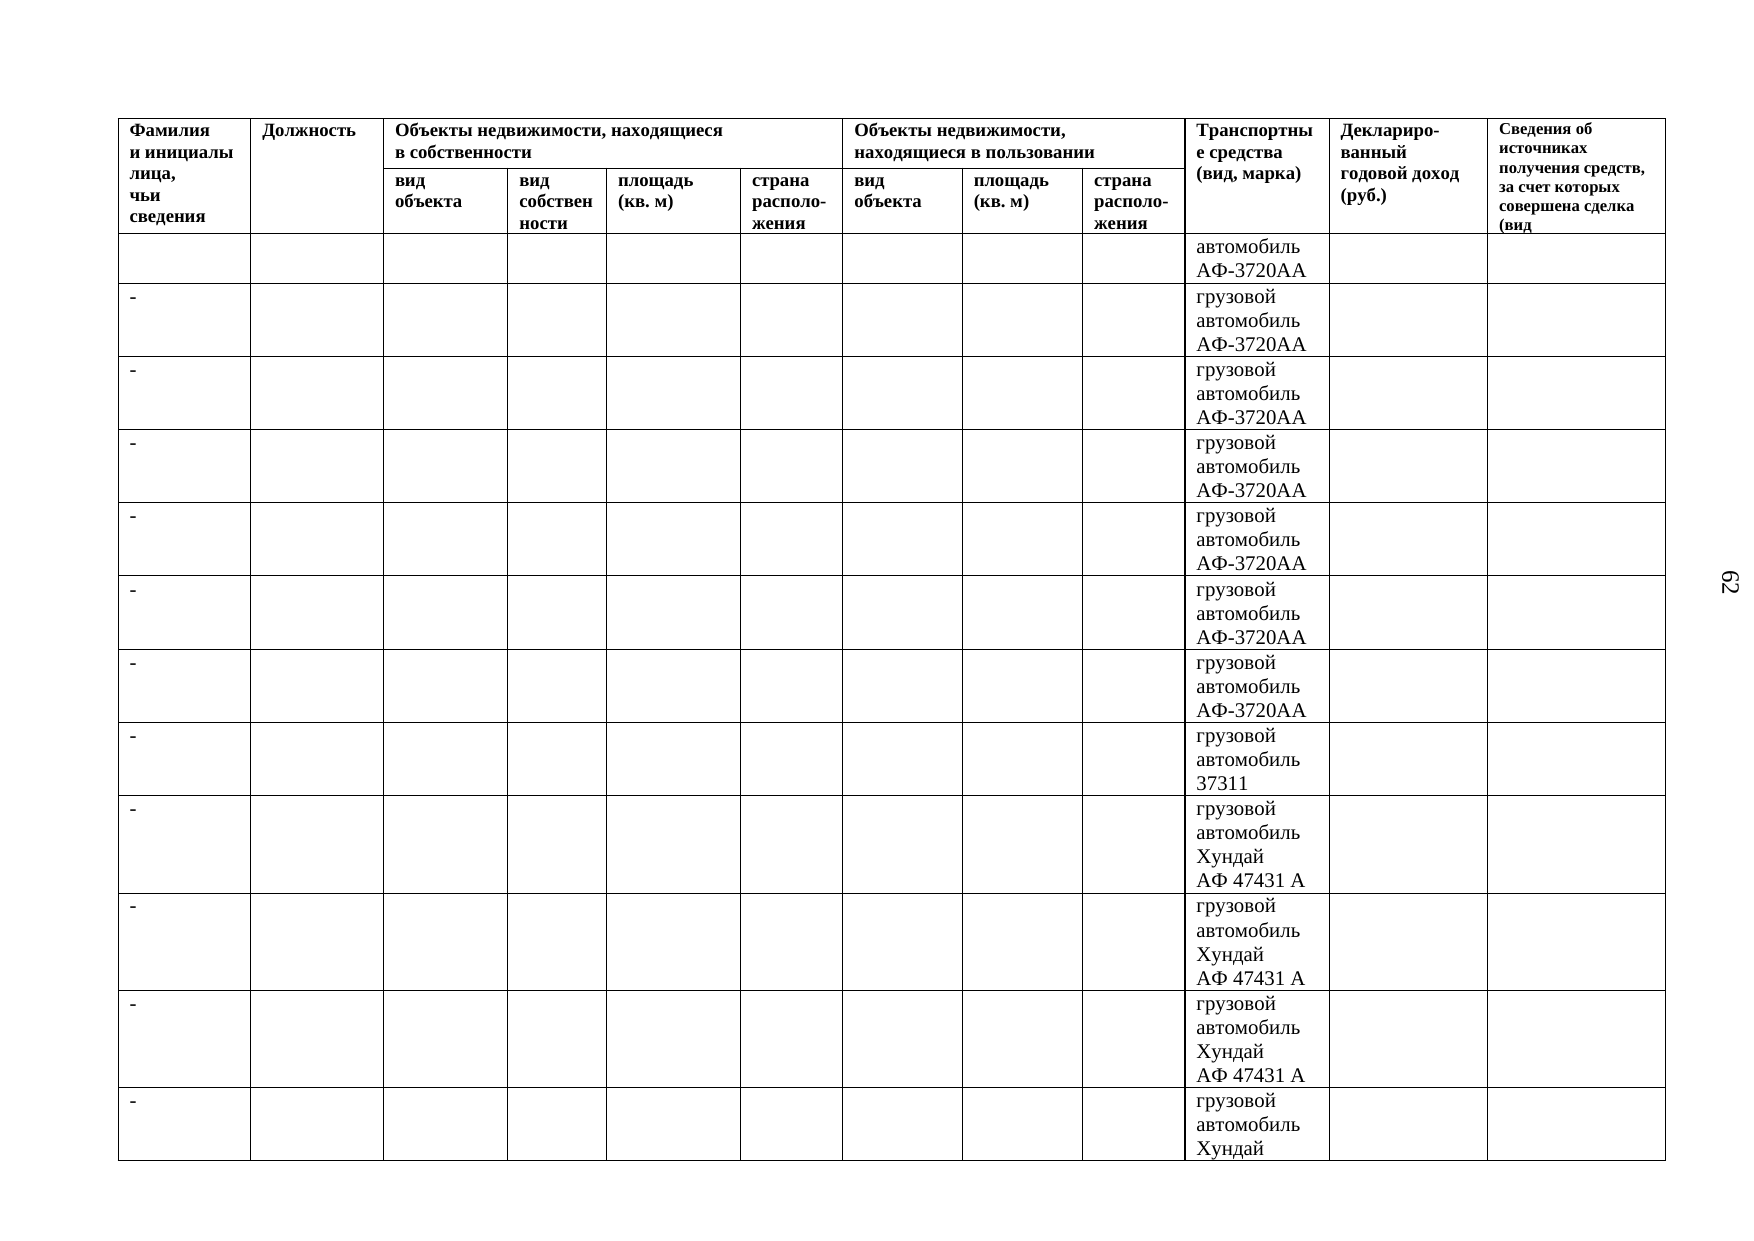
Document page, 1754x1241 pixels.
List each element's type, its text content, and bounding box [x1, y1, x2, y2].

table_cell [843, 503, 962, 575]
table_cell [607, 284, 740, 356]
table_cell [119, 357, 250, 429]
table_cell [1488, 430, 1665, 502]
table_cell страна располо-жения [741, 169, 842, 233]
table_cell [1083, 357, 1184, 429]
table_cell площадь (кв. м) [607, 169, 740, 233]
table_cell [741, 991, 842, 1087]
table_header Объекты недвижимости, находящиеся в собственности [384, 119, 842, 168]
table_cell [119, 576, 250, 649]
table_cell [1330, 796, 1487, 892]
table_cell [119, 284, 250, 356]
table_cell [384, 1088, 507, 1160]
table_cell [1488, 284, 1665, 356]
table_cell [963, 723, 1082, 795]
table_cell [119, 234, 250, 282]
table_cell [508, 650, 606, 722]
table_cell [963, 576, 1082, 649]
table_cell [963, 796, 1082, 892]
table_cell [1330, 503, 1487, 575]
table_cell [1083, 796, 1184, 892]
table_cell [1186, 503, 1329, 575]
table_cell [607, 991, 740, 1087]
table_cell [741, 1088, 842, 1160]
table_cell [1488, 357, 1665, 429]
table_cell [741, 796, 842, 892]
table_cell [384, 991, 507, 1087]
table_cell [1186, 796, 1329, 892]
table_cell вид собственности [508, 169, 606, 233]
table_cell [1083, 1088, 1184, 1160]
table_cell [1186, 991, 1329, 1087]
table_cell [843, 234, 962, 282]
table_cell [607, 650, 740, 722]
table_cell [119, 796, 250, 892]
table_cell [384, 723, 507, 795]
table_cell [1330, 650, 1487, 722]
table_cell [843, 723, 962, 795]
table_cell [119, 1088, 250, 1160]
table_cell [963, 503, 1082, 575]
table_header Транспортные средства (вид, марка) [1186, 119, 1329, 233]
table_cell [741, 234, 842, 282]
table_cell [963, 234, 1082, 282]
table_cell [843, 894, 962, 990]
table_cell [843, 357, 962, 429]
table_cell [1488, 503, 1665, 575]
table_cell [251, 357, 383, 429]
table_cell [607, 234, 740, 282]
table_header Должность [251, 119, 383, 233]
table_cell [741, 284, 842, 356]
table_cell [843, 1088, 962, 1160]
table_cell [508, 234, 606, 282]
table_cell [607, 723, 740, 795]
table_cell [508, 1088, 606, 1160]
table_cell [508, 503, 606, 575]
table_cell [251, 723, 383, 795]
table_header Объекты недвижимости, находящиеся в пользовании [843, 119, 1184, 168]
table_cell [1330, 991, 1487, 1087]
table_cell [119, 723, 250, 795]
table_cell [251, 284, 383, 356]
table_cell вид объекта [384, 169, 507, 233]
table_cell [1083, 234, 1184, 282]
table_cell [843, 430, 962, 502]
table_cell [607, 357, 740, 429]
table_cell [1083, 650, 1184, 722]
table_cell вид объекта [843, 169, 962, 233]
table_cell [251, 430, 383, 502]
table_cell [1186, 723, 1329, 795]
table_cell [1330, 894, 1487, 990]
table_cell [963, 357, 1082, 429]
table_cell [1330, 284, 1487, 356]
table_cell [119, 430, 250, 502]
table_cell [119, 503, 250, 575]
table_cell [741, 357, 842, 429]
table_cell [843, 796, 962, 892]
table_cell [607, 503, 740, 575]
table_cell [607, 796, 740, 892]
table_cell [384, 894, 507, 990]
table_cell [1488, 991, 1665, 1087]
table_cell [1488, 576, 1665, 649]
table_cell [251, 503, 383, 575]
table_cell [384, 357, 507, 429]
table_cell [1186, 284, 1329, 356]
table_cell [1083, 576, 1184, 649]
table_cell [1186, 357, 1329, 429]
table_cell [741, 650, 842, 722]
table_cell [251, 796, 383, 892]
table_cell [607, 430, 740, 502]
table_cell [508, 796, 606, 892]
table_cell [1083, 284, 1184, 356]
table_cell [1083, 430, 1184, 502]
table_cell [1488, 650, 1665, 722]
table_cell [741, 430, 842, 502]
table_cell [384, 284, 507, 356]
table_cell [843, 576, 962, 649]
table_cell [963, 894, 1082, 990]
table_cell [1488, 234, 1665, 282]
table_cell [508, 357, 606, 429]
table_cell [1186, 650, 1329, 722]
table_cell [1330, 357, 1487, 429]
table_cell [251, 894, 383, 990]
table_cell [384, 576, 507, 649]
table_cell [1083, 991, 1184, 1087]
table_cell страна располо-жения [1083, 169, 1184, 233]
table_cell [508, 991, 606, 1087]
table_header Фамилия и инициалы лица, чьи сведения размещаются [119, 119, 250, 233]
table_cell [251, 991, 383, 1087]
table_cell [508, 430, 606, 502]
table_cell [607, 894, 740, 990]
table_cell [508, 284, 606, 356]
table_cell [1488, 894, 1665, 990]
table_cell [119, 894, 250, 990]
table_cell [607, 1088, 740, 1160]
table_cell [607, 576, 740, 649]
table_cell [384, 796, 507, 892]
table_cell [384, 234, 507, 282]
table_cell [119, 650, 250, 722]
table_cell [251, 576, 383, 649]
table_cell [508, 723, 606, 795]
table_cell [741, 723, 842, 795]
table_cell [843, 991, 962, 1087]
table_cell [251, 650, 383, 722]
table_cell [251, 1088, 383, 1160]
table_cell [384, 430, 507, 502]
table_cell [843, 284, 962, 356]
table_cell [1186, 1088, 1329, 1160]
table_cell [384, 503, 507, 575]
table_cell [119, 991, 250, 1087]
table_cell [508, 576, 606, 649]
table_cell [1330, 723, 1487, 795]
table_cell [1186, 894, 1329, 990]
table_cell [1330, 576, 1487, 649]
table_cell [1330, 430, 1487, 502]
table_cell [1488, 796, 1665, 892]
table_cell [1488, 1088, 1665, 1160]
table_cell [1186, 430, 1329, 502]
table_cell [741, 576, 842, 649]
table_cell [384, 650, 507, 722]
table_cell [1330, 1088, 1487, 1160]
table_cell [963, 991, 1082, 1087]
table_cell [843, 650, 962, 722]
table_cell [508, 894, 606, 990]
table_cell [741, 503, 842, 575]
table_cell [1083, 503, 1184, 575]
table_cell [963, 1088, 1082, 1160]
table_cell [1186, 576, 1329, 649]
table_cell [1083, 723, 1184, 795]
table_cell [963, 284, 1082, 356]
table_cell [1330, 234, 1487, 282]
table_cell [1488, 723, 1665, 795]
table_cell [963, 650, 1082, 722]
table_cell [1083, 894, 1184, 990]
table_cell площадь (кв. м) [963, 169, 1082, 233]
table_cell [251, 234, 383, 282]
table_header Деклариро-ванный годовой доход (руб.) [1330, 119, 1487, 233]
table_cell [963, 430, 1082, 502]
table_header Сведения об источниках получения средств, за счет которых совершена сделка (вид приобретенного имущества, источники) [1488, 119, 1665, 233]
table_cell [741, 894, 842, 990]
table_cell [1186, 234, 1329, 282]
